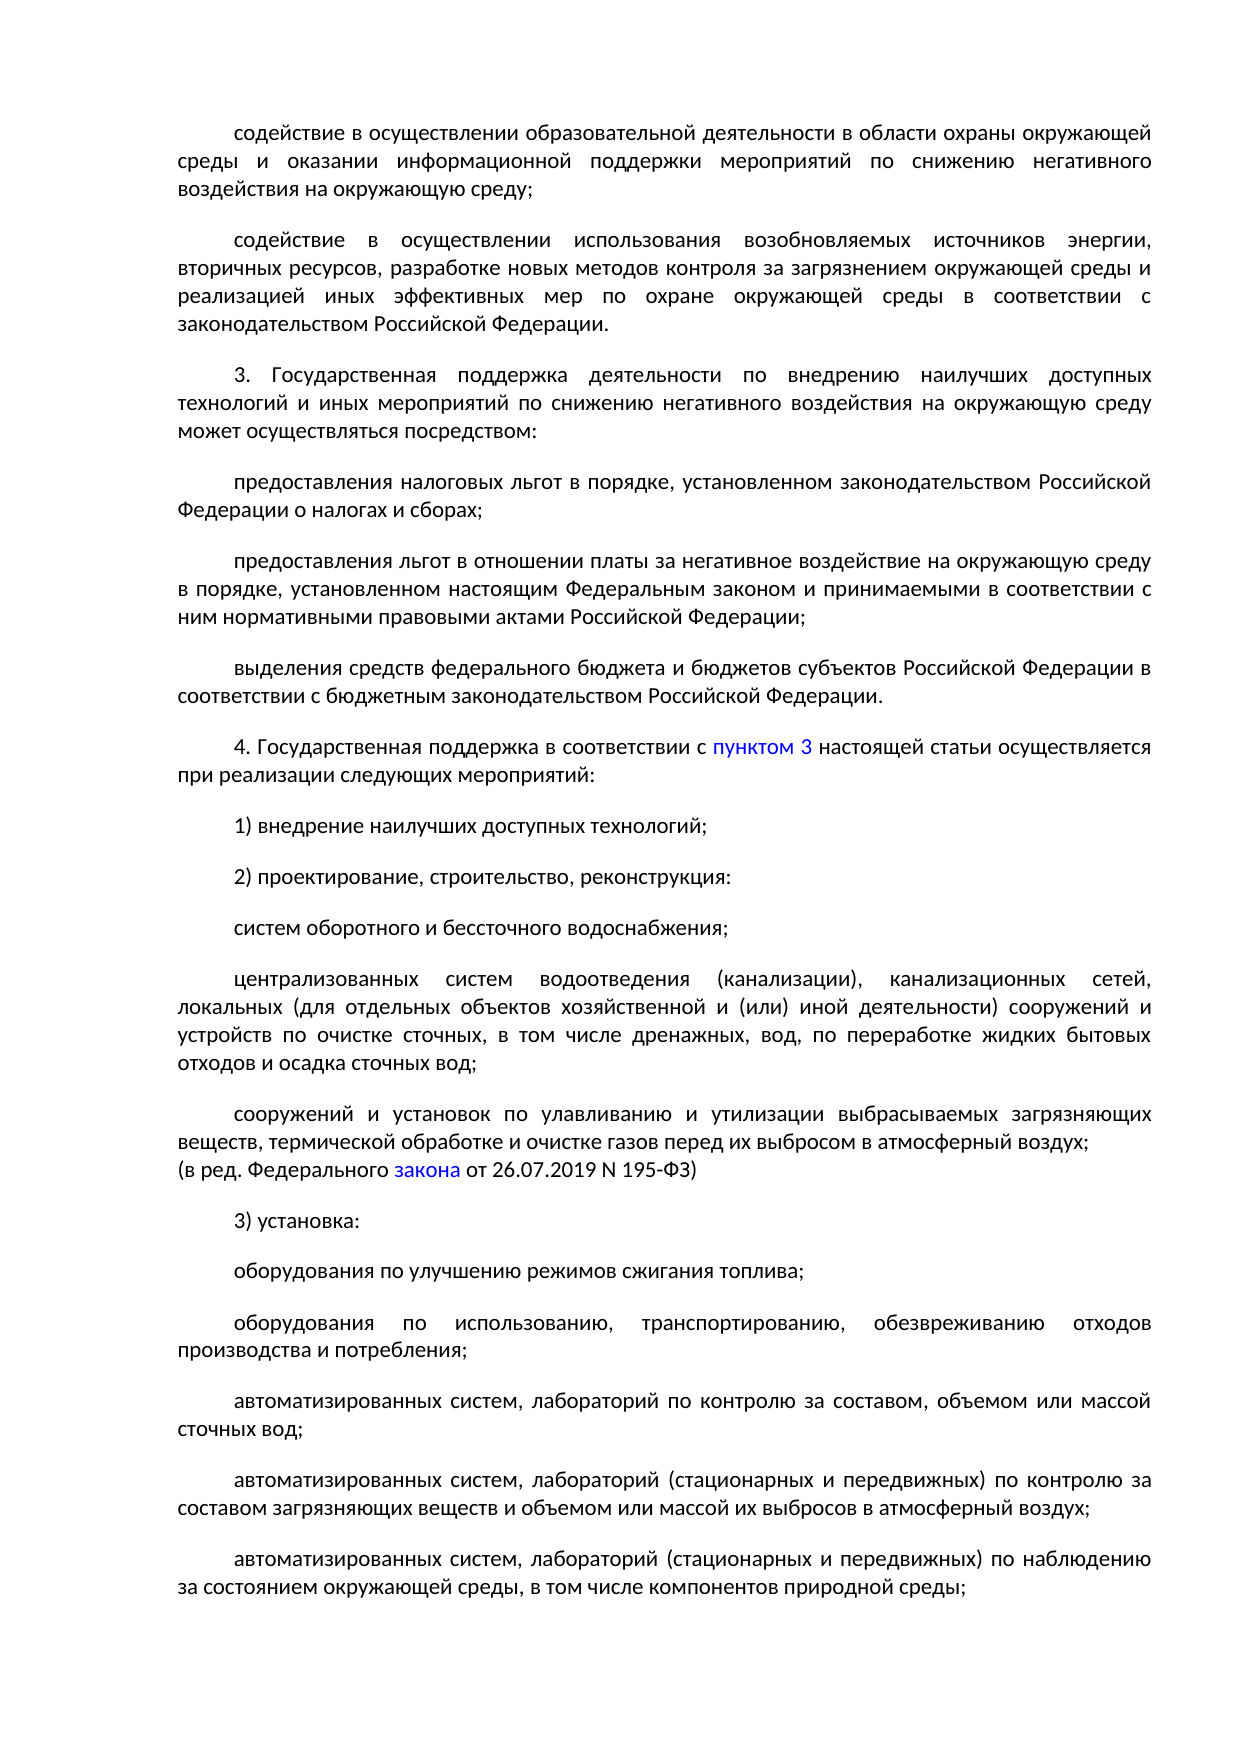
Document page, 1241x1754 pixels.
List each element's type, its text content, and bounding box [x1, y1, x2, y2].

text предоставления льгот в отношении платы за негативное воздействие на окружающую среду в порядке, установленном настоящим Федеральным законом и принимаемыми в соответствии с ним нормативными правовыми актами Российской Федерации; [177, 546, 1152, 630]
text содействие в осуществлении образовательной деятельности в области охраны окружающей среды и оказании информационной поддержки мероприятий по снижению негативного воздействия на окружающую среду; [177, 118, 1152, 202]
text 3) установка: [177, 1206, 1152, 1234]
text оборудования по улучшению режимов сжигания топлива; [177, 1257, 1152, 1285]
text 3. Государственная поддержка деятельности по внедрению наилучших доступных технологий и иных мероприятий по снижению негативного воздействия на окружающую среду может осуществляться посредством: [177, 360, 1152, 444]
text содействие в осуществлении использования возобновляемых источников энергии, вторичных ресурсов, разработке новых методов контроля за загрязнением окружающей среды и реализацией иных эффективных мер по охране окружающей среды в соответствии с законодательством Российской Федерации. [177, 225, 1152, 337]
text 2) проектирование, строительство, реконструкция: [177, 862, 1152, 890]
text сооружений и установок по улавливанию и утилизации выбрасываемых загрязняющих веществ, термической обработке и очистке газов перед их выбросом в атмосферный воздух; [177, 1099, 1152, 1155]
text предоставления налоговых льгот в порядке, установленном законодательством Российской Федерации о налогах и сборах; [177, 467, 1152, 523]
text 1) внедрение наилучших доступных технологий; [177, 811, 1152, 839]
text 4. Государственная поддержка в соответствии с пунктом 3 настоящей статьи осуществляется при реализации следующих мероприятий: [177, 732, 1152, 788]
text (в ред. Федерального закона от 26.07.2019 N 195-ФЗ) [177, 1155, 1152, 1183]
text автоматизированных систем, лабораторий (стационарных и передвижных) по контролю за составом загрязняющих веществ и объемом или массой их выбросов в атмосферный воздух; [177, 1466, 1152, 1522]
text оборудования по использованию, транспортированию, обезвреживанию отходов производства и потребления; [177, 1308, 1152, 1364]
text централизованных систем водоотведения (канализации), канализационных сетей, локальных (для отдельных объектов хозяйственной и (или) иной деятельности) сооружений и устройств по очистке сточных, в том числе дренажных, вод, по переработке жидких бытовых отходов и осадка сточных вод; [177, 964, 1152, 1076]
text автоматизированных систем, лабораторий (стационарных и передвижных) по наблюдению за состоянием окружающей среды, в том числе компонентов природной среды; [177, 1544, 1152, 1601]
text выделения средств федерального бюджета и бюджетов субъектов Российской Федерации в соответствии с бюджетным законодательством Российской Федерации. [177, 653, 1152, 709]
text систем оборотного и бессточного водоснабжения; [177, 913, 1152, 941]
text автоматизированных систем, лабораторий по контролю за составом, объемом или массой сточных вод; [177, 1387, 1152, 1443]
